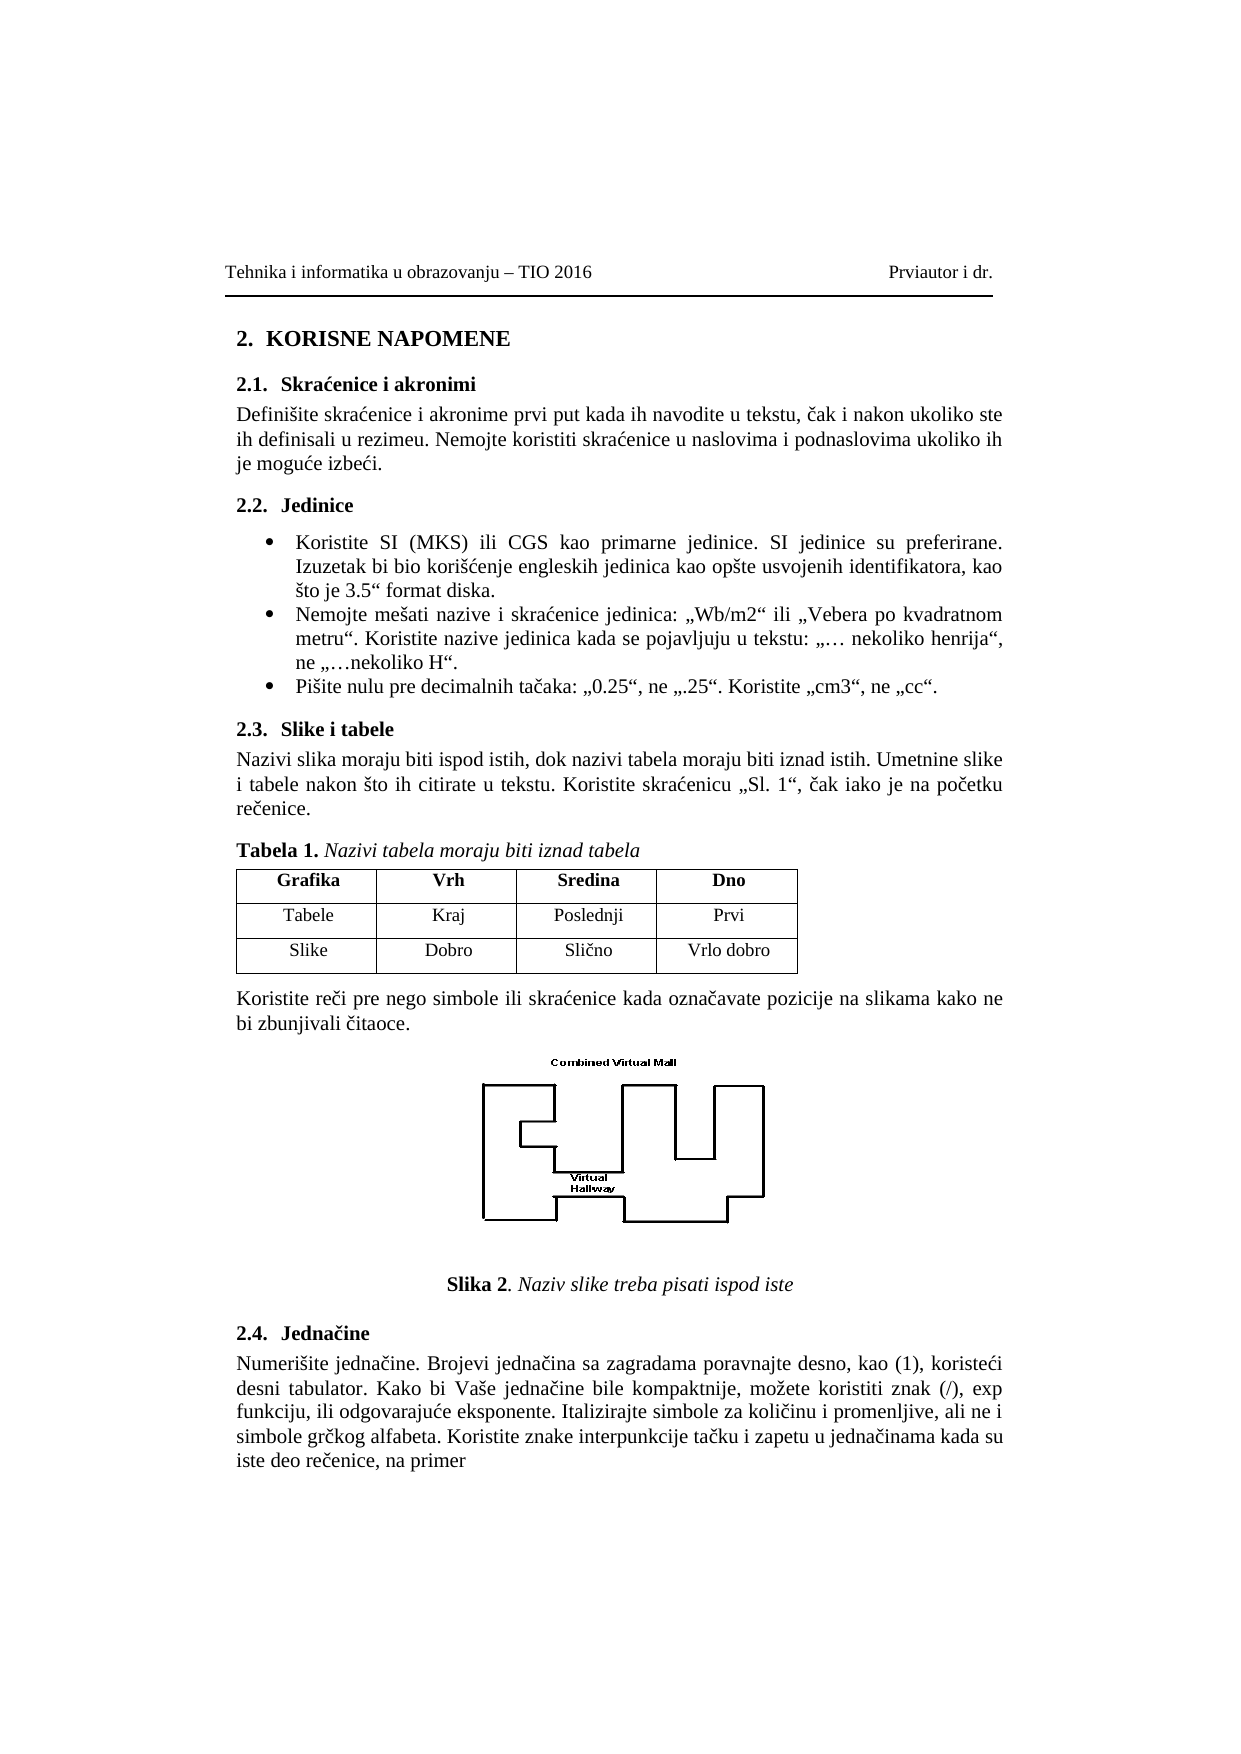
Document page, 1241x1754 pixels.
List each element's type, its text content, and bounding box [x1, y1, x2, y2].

text Tabela 1. Nazivi tabela moraju biti iznad tabela [236, 838, 1004, 862]
picture [436, 1053, 804, 1235]
subtitle Slike i tabele [236, 717, 1004, 741]
table_cell Poslednji [517, 904, 656, 938]
table_cell Slike [237, 939, 376, 973]
list Koristite SI (MKS) ili CGS kao primarne jedinice. SI jedinice su preferirane. Izuzetak bi bio korišćenje engleskih jedinica kao opšte usvojenih identifikatora, kao što je 3.5“ format diska. [266, 530, 1004, 602]
table_cell Slično [517, 939, 656, 973]
table_cell Dobro [377, 939, 516, 973]
table_cell Kraj [377, 904, 516, 938]
subtitle Jedinice [236, 493, 1004, 517]
table_header Dno [657, 870, 797, 903]
subtitle Korisne napomene [236, 325, 1004, 351]
table_cell Prvi [657, 904, 797, 938]
table_cell Tabele [237, 904, 376, 938]
text Koristite reči pre nego simbole ili skraćenice kada označavate pozicije na slikama kako ne bi zbunjivali čitaoce. [236, 986, 1004, 1034]
list Pišite nulu pre decimalnih tačaka: „0.25“, ne „.25“. Koristite „cm3“, ne „cc“. [266, 674, 1004, 698]
text Slika 2. Naziv slike treba pisati ispod iste [236, 1272, 1004, 1296]
list Nemojte mešati nazive i skraćenice jedinica: „Wb/m2“ ili „Vebera po kvadratnom metru“. Koristite nazive jedinica kada se pojavljuju u tekstu: „… nekoliko henrija“, ne „…nekoliko H“. [266, 602, 1004, 674]
subtitle Jednačine [236, 1321, 1004, 1345]
table_header Grafika [237, 870, 376, 903]
text Definišite skraćenice i akronime prvi put kada ih navodite u tekstu, čak i nakon ukoliko ste ih definisali u rezimeu. Nemojte koristiti skraćenice u naslovima i podnaslovima ukoliko ih je moguće izbeći. [236, 402, 1004, 474]
text Nazivi slika moraju biti ispod istih, dok nazivi tabela moraju biti iznad istih. Umetnine slike i tabele nakon što ih citirate u tekstu. Koristite skraćenicu „Sl. 1“, čak iako je na početku rečenice. [236, 747, 1004, 819]
subtitle Skraćenice i akronimi [236, 372, 1004, 396]
table_header Sredina [517, 870, 656, 903]
text Numerišite jednačine. Brojevi jednačina sa zagradama poravnajte desno, kao (1), koristeći desni tabulator. Kako bi Vaše jednačine bile kompaktnije, možete koristiti znak (/), exp funkciju, ili odgovarajuće eksponente. Italizirajte simbole za količinu i promenljive, ali ne i simbole grčkog alfabeta. Koristite znake interpunkcije tačku i zapetu u jednačinama kada su iste deo rečenice, na primer [236, 1351, 1004, 1472]
table_cell Vrlo dobro [657, 939, 797, 973]
table_header Vrh [377, 870, 516, 903]
